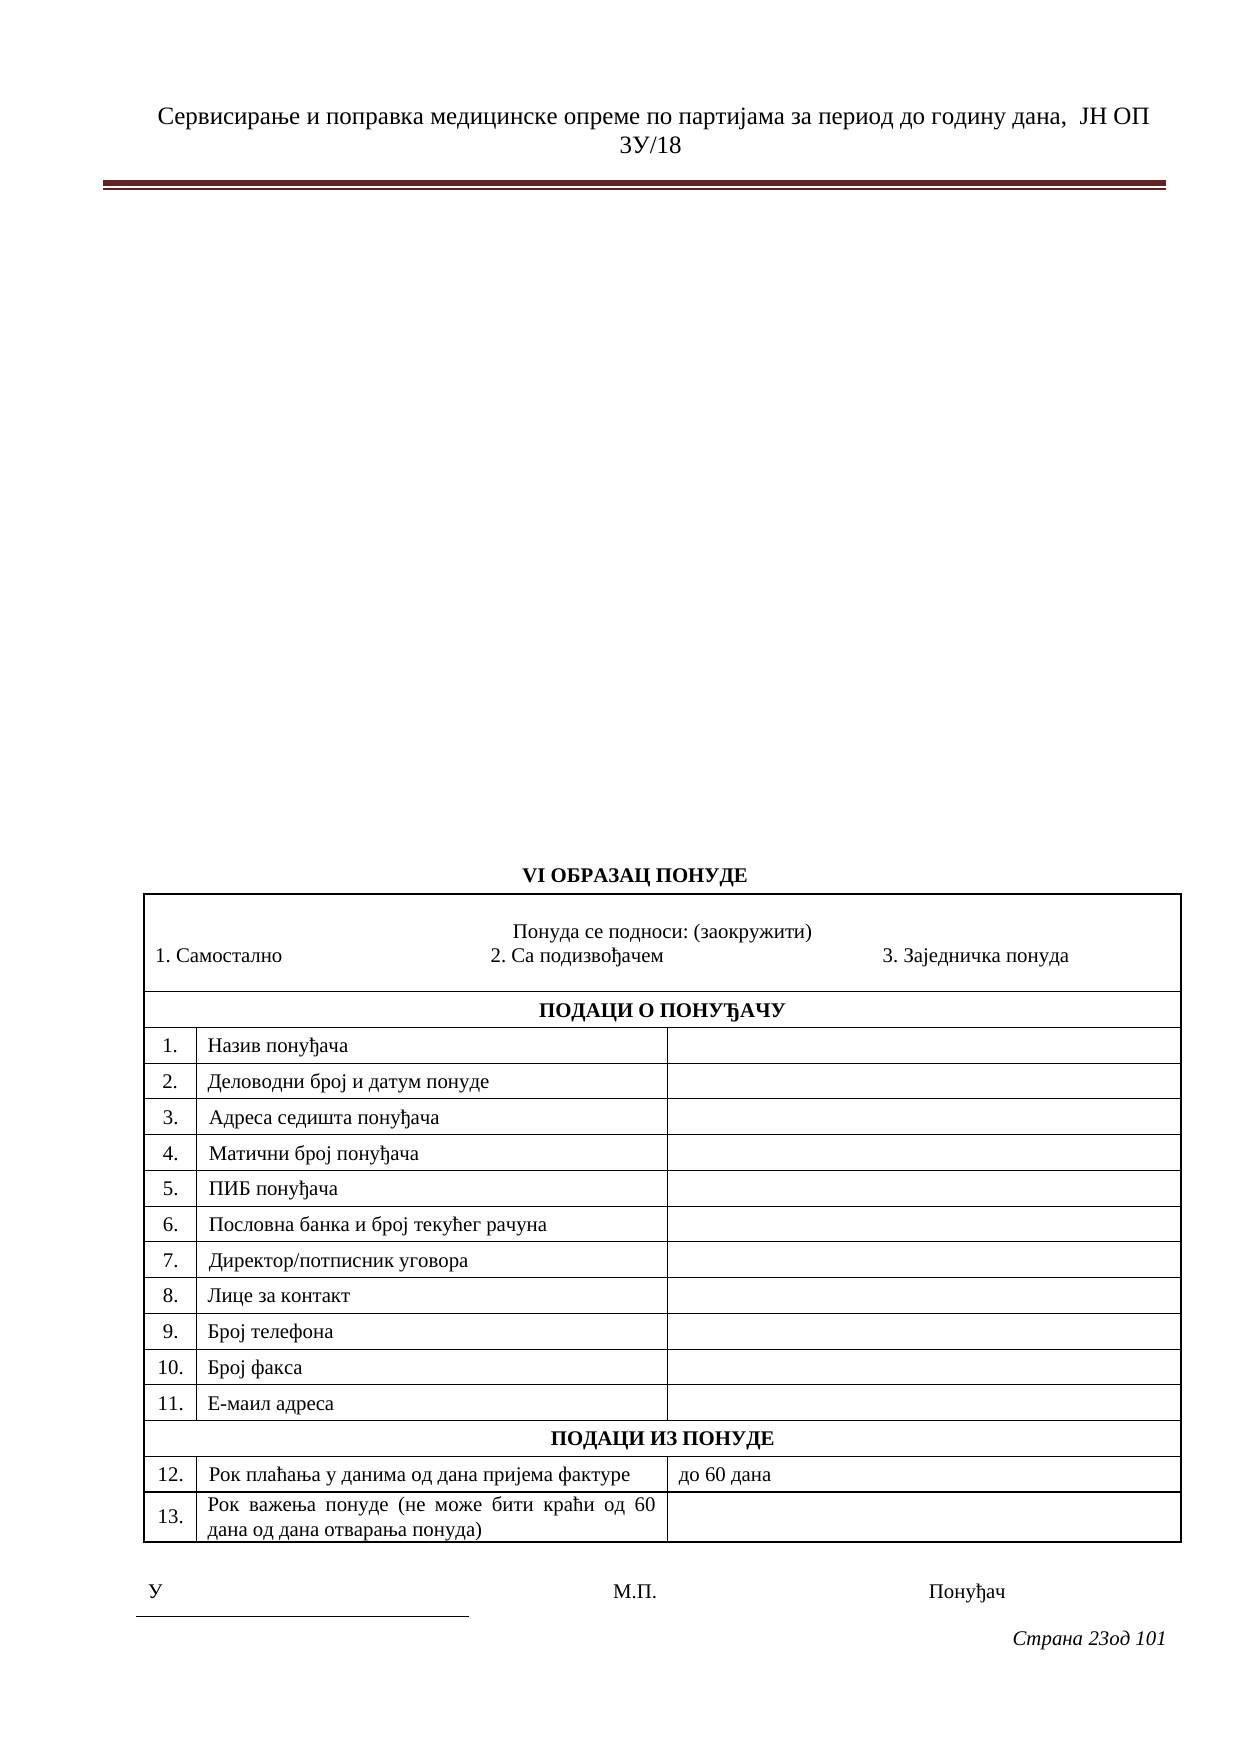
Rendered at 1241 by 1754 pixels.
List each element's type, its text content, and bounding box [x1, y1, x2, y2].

table_cell Матични број понуђача [197, 1135, 667, 1170]
table_cell Рок важења понуде (не може бити краћи од 60 дана од дана отварања понуда) [197, 1493, 667, 1541]
table_cell ПИБ понуђача [197, 1171, 667, 1206]
table_cell Лице за контакт [197, 1278, 667, 1313]
table_cell Рок плаћања у данима од дана пријема фактуре [197, 1457, 667, 1491]
table_cell [668, 1207, 1180, 1241]
table_cell ПОДАЦИ ИЗ ПОНУДЕ [145, 1421, 1180, 1456]
table_cell Број телефона [197, 1314, 667, 1348]
table_cell Е-маил адреса [197, 1385, 667, 1420]
table_cell [668, 1242, 1180, 1277]
table_cell 9. [145, 1314, 196, 1348]
table_cell [668, 1171, 1180, 1206]
table_cell 7. [145, 1242, 196, 1277]
table_cell Директор/потписник уговора [197, 1242, 667, 1277]
table_cell 8. [145, 1278, 196, 1313]
table_cell [668, 1493, 1180, 1541]
table_cell 10. [145, 1350, 196, 1384]
table_cell ПОДАЦИ О ПОНУЂАЧУ [145, 992, 1180, 1027]
table_cell 13. [145, 1493, 196, 1541]
table_cell Деловодни број и датум понуде [197, 1064, 667, 1098]
table_cell [668, 1028, 1180, 1063]
table_cell [668, 1064, 1180, 1098]
table_cell [668, 1278, 1180, 1313]
table_cell [668, 1350, 1180, 1384]
table_cell 1. [145, 1028, 196, 1063]
table_cell Адреса седишта понуђача [197, 1099, 667, 1134]
table_cell 5. [145, 1171, 196, 1206]
table_cell 4. [145, 1135, 196, 1170]
table_cell [668, 1099, 1180, 1134]
table_cell [668, 1385, 1180, 1420]
table_header М.П. [469, 1567, 801, 1616]
table_header У [136, 1567, 469, 1616]
table_cell 2. [145, 1064, 196, 1098]
table_cell 6. [145, 1207, 196, 1241]
table_cell до 60 дана [668, 1457, 1180, 1491]
table_header Понуда се подноси: (заокружити) 1. Самостално 2. Са подизвођачем 3. Заједничка понуда [145, 895, 1180, 991]
table_cell 12. [145, 1457, 196, 1491]
table_cell Број факса [197, 1350, 667, 1384]
table_cell 11. [145, 1385, 196, 1420]
table_header Понуђач [801, 1567, 1133, 1616]
table_cell 3. [145, 1099, 196, 1134]
subtitle VI ОБРАЗАЦ ПОНУДЕ [103, 862, 1166, 887]
table_cell Назив понуђача [197, 1028, 667, 1063]
table_cell [668, 1135, 1180, 1170]
table_cell [668, 1314, 1180, 1348]
table_cell Пословна банка и број текућег рачуна [197, 1207, 667, 1241]
